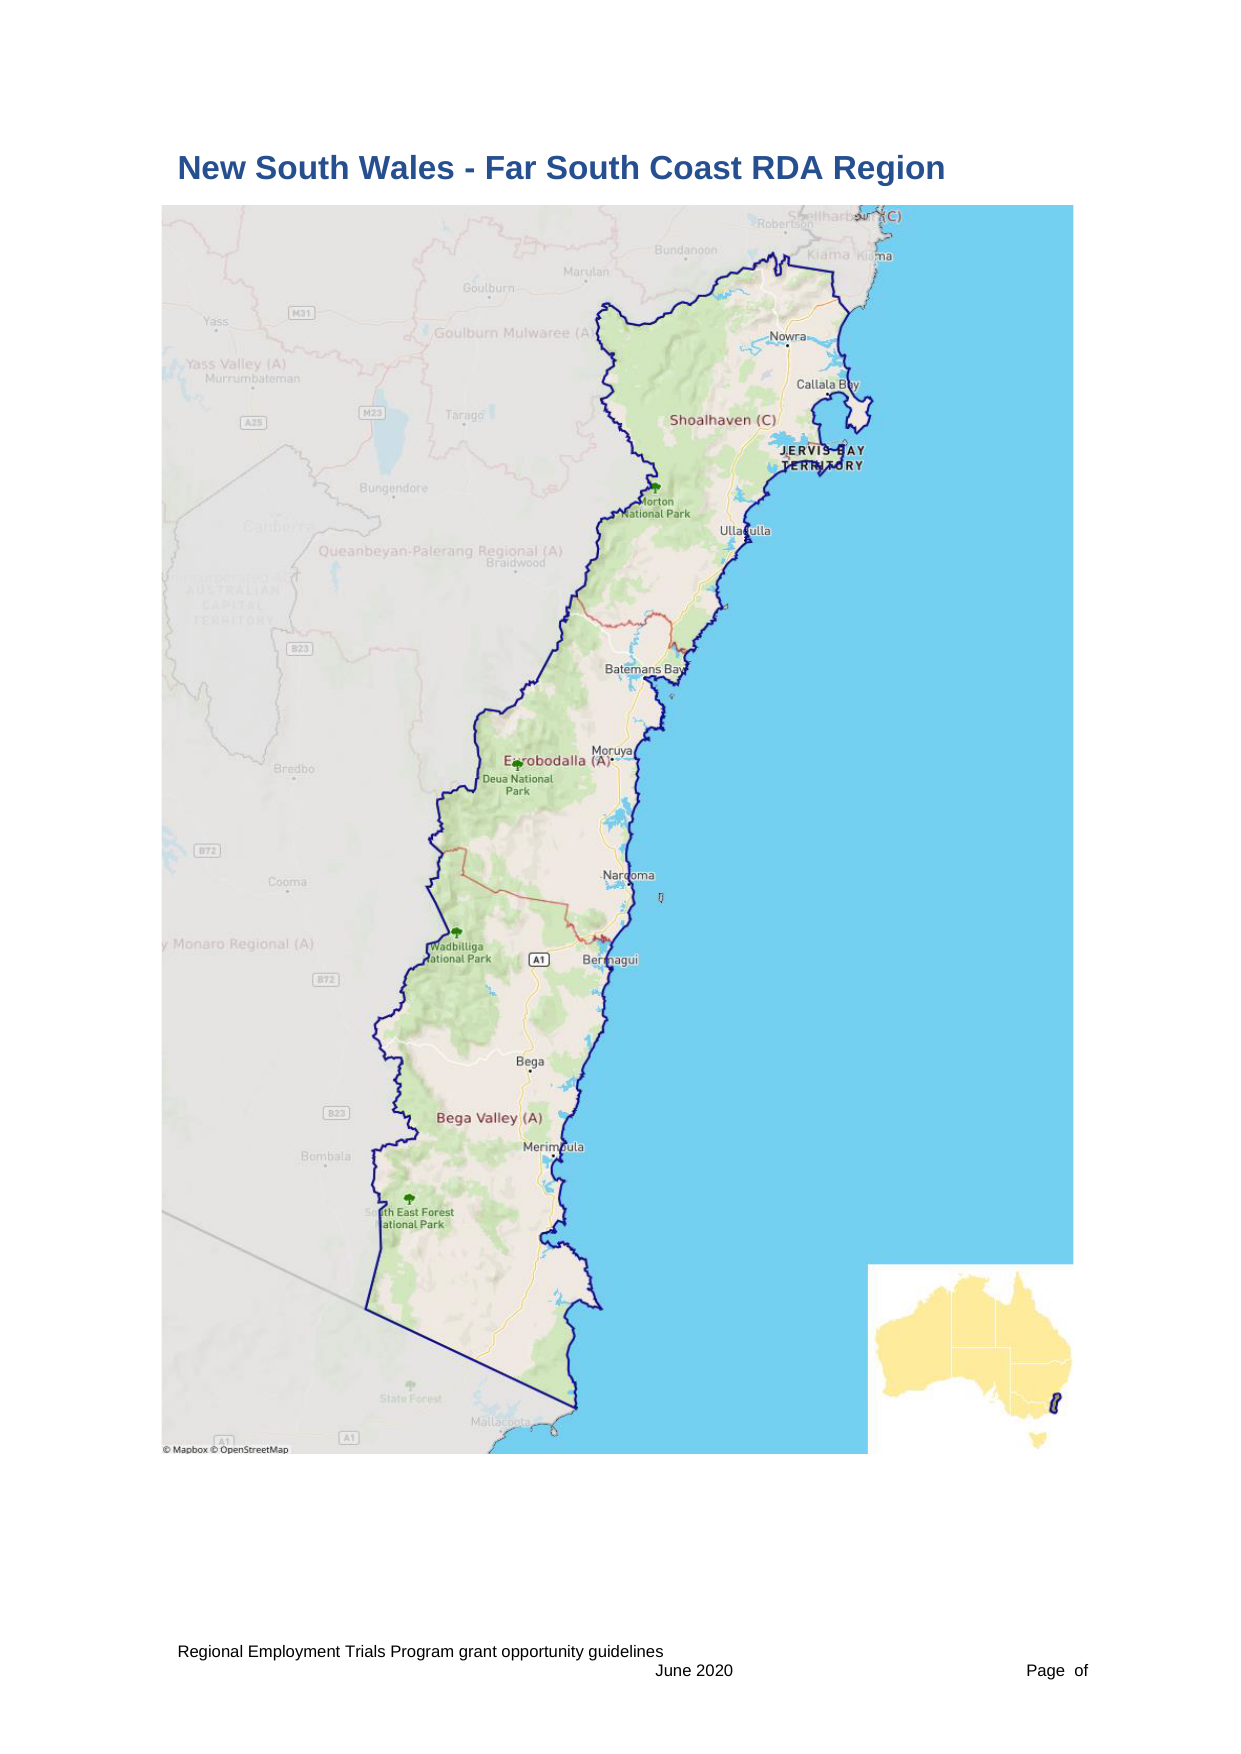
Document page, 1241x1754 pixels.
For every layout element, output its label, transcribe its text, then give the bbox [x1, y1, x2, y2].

subtitle New South Wales - Far South Coast RDA Region [177, 148, 1092, 186]
